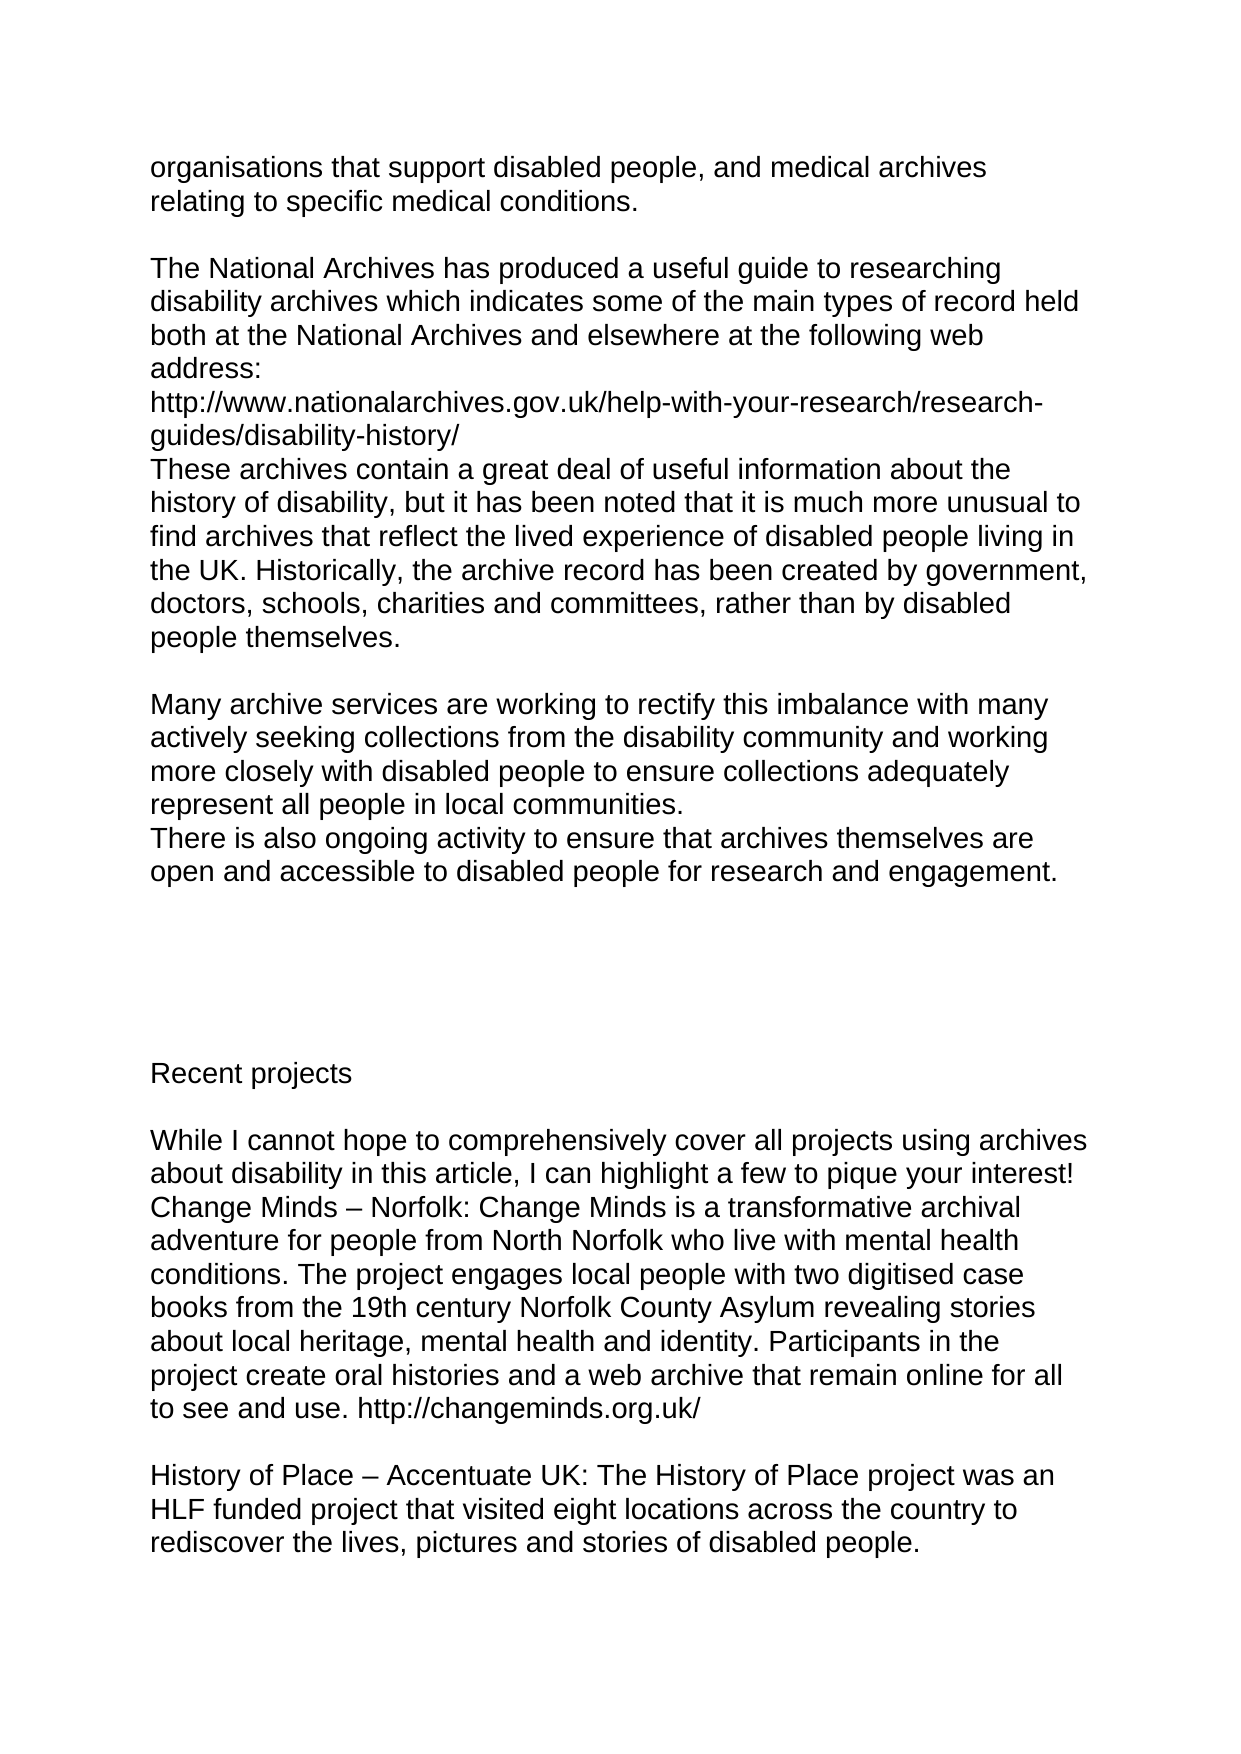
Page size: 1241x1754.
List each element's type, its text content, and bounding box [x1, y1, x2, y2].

text http://www.nationalarchives.gov.uk/help-with-your-research/research-guides/disability-history/ [150, 385, 1090, 452]
text There is also ongoing activity to ensure that archives themselves are open and accessible to disabled people for research and engagement. [150, 821, 1090, 888]
text Change Minds – Norfolk: Change Minds is a transformative archival adventure for people from North Norfolk who live with mental health conditions. The project engages local people with two digitised case books from the 19th century Norfolk County Asylum revealing stories about local heritage, mental health and identity. Participants in the project create oral histories and a web archive that remain online for all to see and use. http://changeminds.org.uk/ [150, 1190, 1090, 1424]
text These archives contain a great deal of useful information about the history of disability, but it has been noted that it is much more unusual to find archives that reflect the lived experience of disabled people living in the UK. Historically, the archive record has been created by government, doctors, schools, charities and committees, rather than by disabled people themselves. [150, 452, 1090, 653]
text The National Archives has produced a useful guide to researching disability archives which indicates some of the main types of record held both at the National Archives and elsewhere at the following web address: [150, 251, 1090, 385]
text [150, 150, 1090, 217]
text Many archive services are working to rectify this imbalance with many actively seeking collections from the disability community and working more closely with disabled people to ensure collections adequately represent all people in local communities. [150, 687, 1090, 821]
text Recent projects [150, 1056, 1090, 1089]
text While I cannot hope to comprehensively cover all projects using archives about disability in this article, I can highlight a few to pique your interest! [150, 1123, 1090, 1190]
text History of Place – Accentuate UK: The History of Place project was an HLF funded project that visited eight locations across the country to rediscover the lives, pictures and stories of disabled people. [150, 1458, 1090, 1559]
